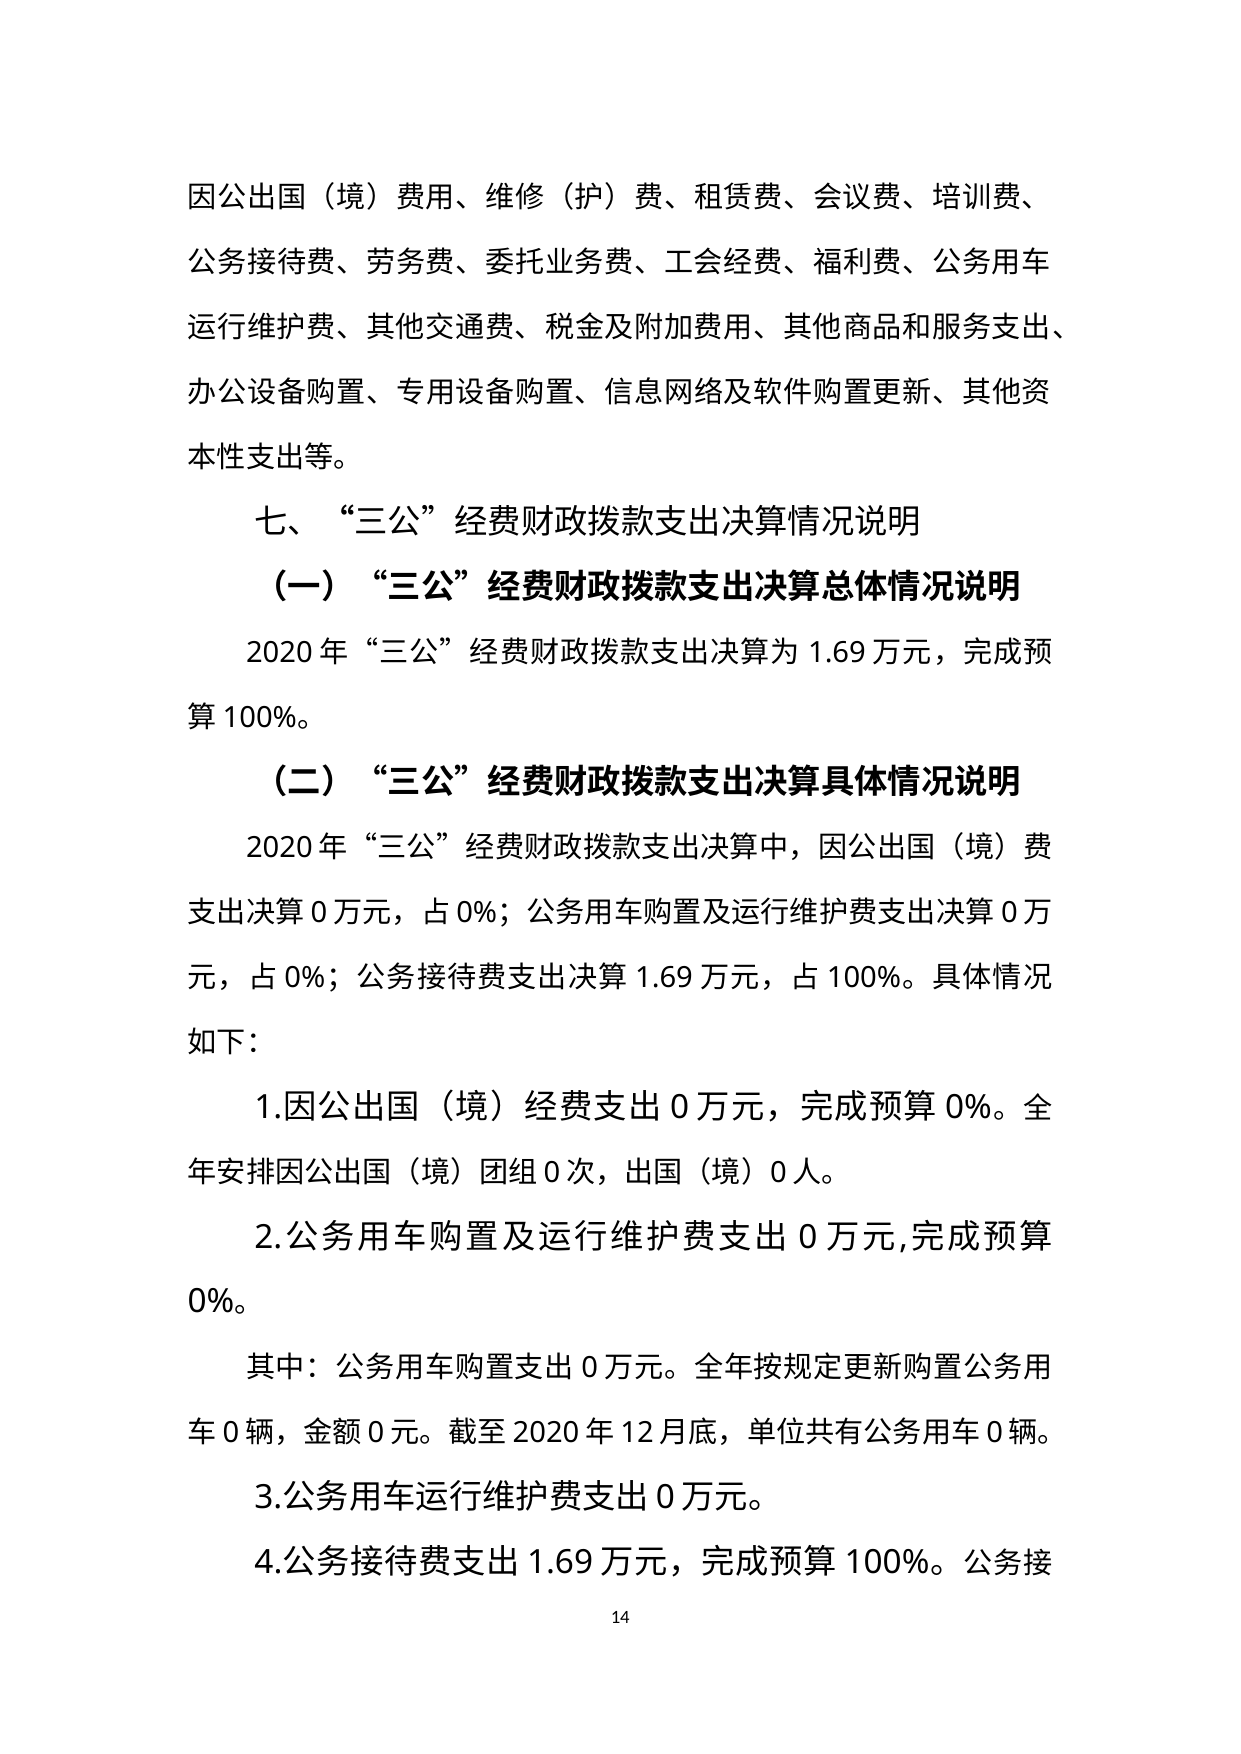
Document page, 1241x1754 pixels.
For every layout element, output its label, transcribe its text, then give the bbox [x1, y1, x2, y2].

text （二）“三公”经费财政拨款支出决算具体情况说明 [187, 747, 1053, 812]
text 2020年“三公”经费财政拨款支出决算为1.69万元，完成预算100%。 [187, 617, 1053, 747]
list 2.公务用车购置及运行维护费支出0万元,完成预算0%。 [187, 1202, 1053, 1332]
list 1.因公出国（境）经费支出0万元，完成预算0%。全年安排因公出国（境）团组0次，出国（境）0人。 [187, 1072, 1053, 1202]
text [187, 162, 1053, 487]
list 其中：公务用车购置支出0万元。全年按规定更新购置公务用车0辆，金额0元。截至2020年12月底，单位共有公务用车0辆。 [187, 1332, 1053, 1462]
text （一）“三公”经费财政拨款支出决算总体情况说明 [187, 552, 1053, 617]
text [187, 1527, 1053, 1592]
text 2020年“三公”经费财政拨款支出决算中，因公出国（境）费支出决算0万元，占0%；公务用车购置及运行维护费支出决算0万元，占0%；公务接待费支出决算1.69万元，占100%。具体情况如下： [187, 812, 1053, 1072]
text 七、“三公”经费财政拨款支出决算情况说明 [187, 487, 1053, 552]
text 3.公务用车运行维护费支出0万元。 [187, 1462, 1053, 1527]
